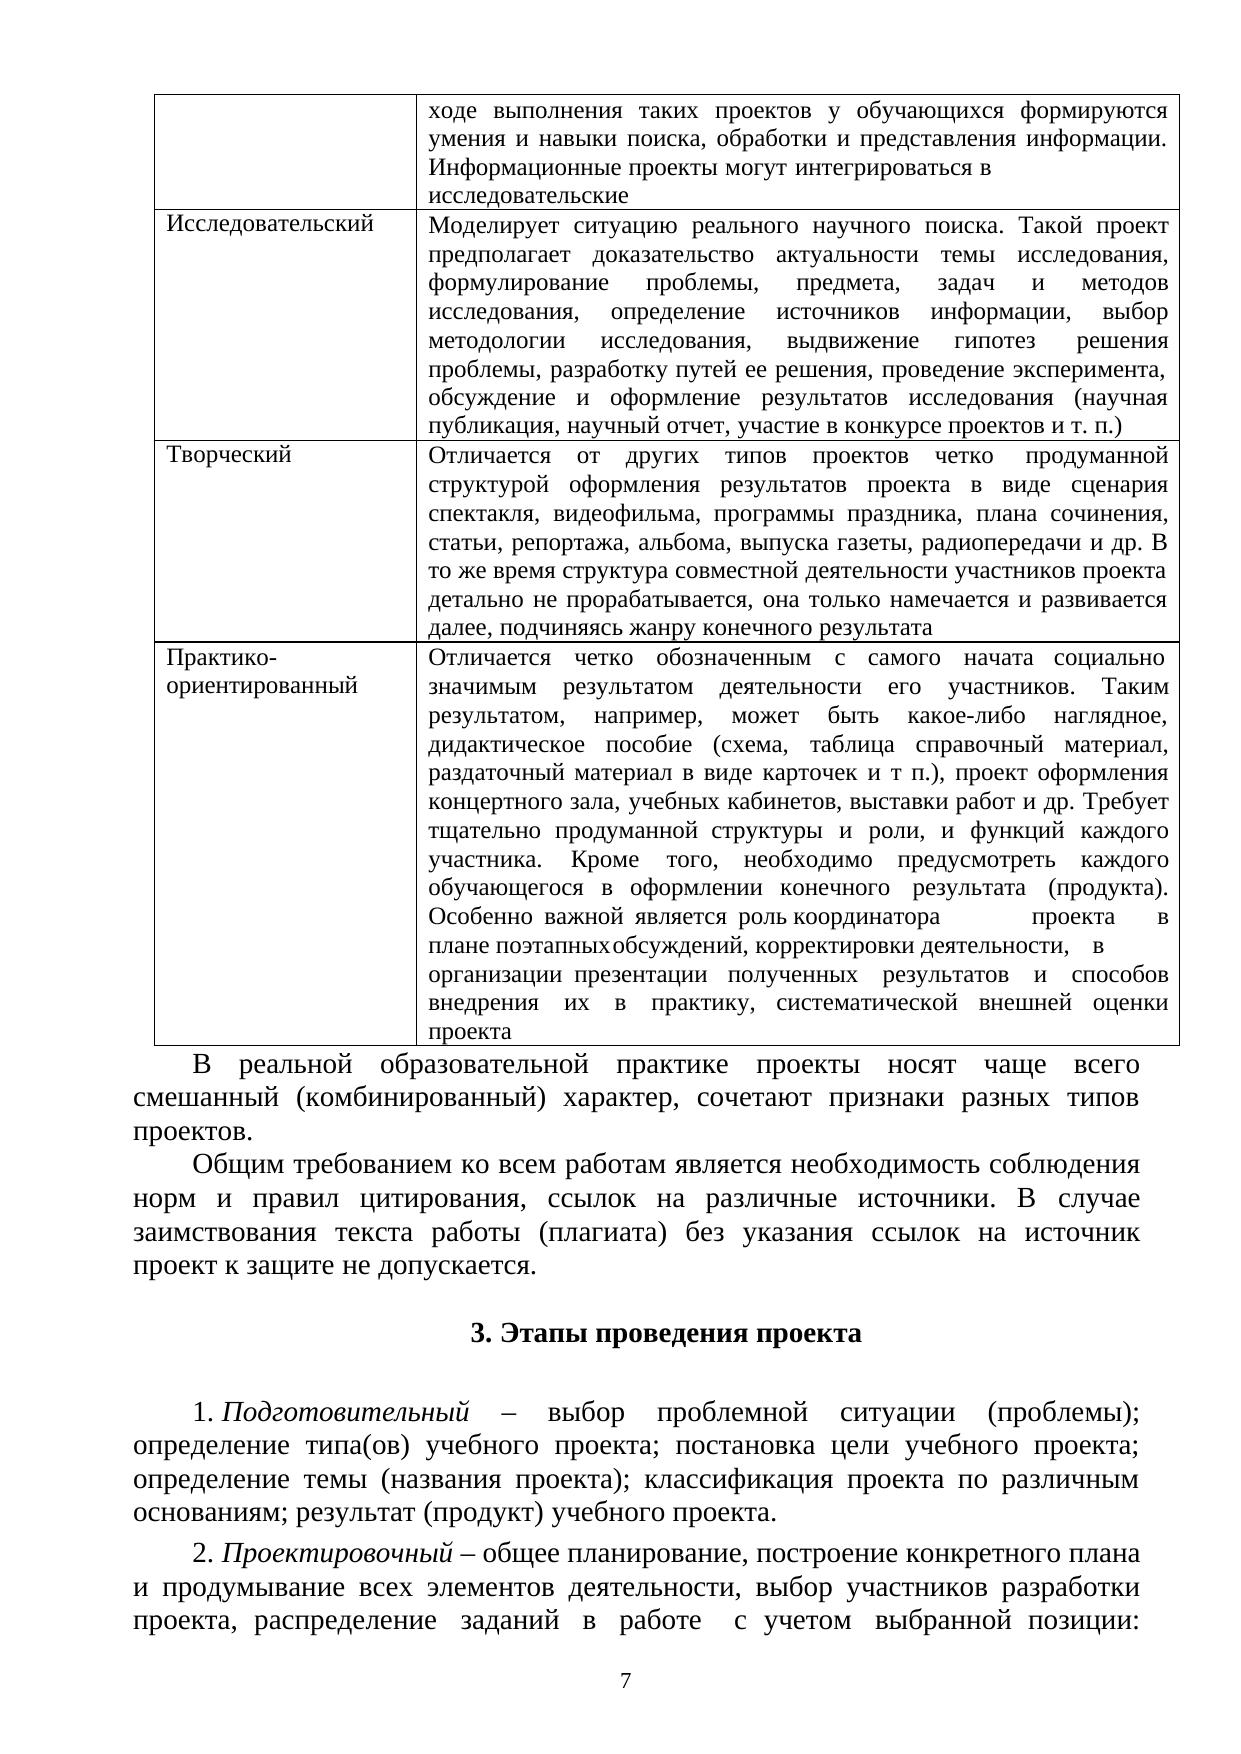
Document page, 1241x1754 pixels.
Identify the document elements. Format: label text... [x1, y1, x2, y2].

table_cell Исследовательский [155, 210, 416, 439]
table_cell Отличается от других типов проектов четко продуманной структурой оформления результатов проекта в виде сценария спектакля, видеофильма, программы праздника, плана сочинения, статьи, репортажа, альбома, выпуска газеты, радиопередачи и др. В то же время структура совместной деятельности участников проекта детально не прорабатывается, она только намечается и развивается далее, подчиняясь жанру конечного результата [417, 441, 1179, 641]
table_cell Моделирует ситуацию реального научного поиска. Такой проект предполагает доказательство актуальности темы исследования, формулирование проблемы, предмета, задач и методов исследования, определение источников информации, выбор методологии исследования, выдвижение гипотез решения проблемы, разработку путей ее решения, проведение эксперимента, обсуждение и оформление результатов исследования (научная публикация, научный отчет, участие в конкурсе проектов и т. п.) [417, 210, 1179, 439]
text Общим требованием ко всем работам является необходимость соблюдения норм и правил цитирования, ссылок на различные источники. В случае заимствования текста работы (плагиата) без указания ссылок на источник проект к защите не допускается. [133, 1147, 1140, 1281]
table_cell Практико- ориентированный [155, 643, 416, 1045]
table_header ходе выполнения таких проектов у обучающихся формируются умения и навыки поиска, обработки и представления информации. Информационные проекты могут интегрироваться в исследовательские [417, 95, 1179, 209]
list Подготовительный – выбор проблемной ситуации (проблемы); определение типа(ов) учебного проекта; постановка цели учебного проекта; определение темы (названия проекта); классификация проекта по различным основаниям; результат (продукт) учебного проекта. [133, 1394, 1140, 1528]
table_header [155, 95, 416, 209]
text В реальной образовательной практике проекты носят чаще всего смешанный (комбинированный) характер, сочетают признаки разных типов проектов. [133, 1046, 1140, 1147]
subtitle 3. Этапы проведения проекта [133, 1315, 1140, 1349]
table_cell Отличается четко обозначенным с самого начата социально значимым результатом деятельности его участников. Таким результатом, например, может быть какое-либо наглядное, дидактическое пособие (схема, таблица справочный материал, раздаточный материал в виде карточек и т п.), проект оформления концертного зала, учебных кабинетов, выставки работ и др. Требует тщательно продуманной структуры и роли, и функций каждого участника. Кроме того, необходимо предусмотреть каждого обучающегося в оформлении конечного результата (продукта). Особенно важной является роль координатора проекта в плане поэтапных обсуждений, корректировки деятельности, в организации презентации полученных результатов и способов внедрения их в практику, систематической внешней оценки проекта [417, 643, 1179, 1045]
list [133, 1535, 1140, 1636]
table_cell Творческий [155, 441, 416, 641]
